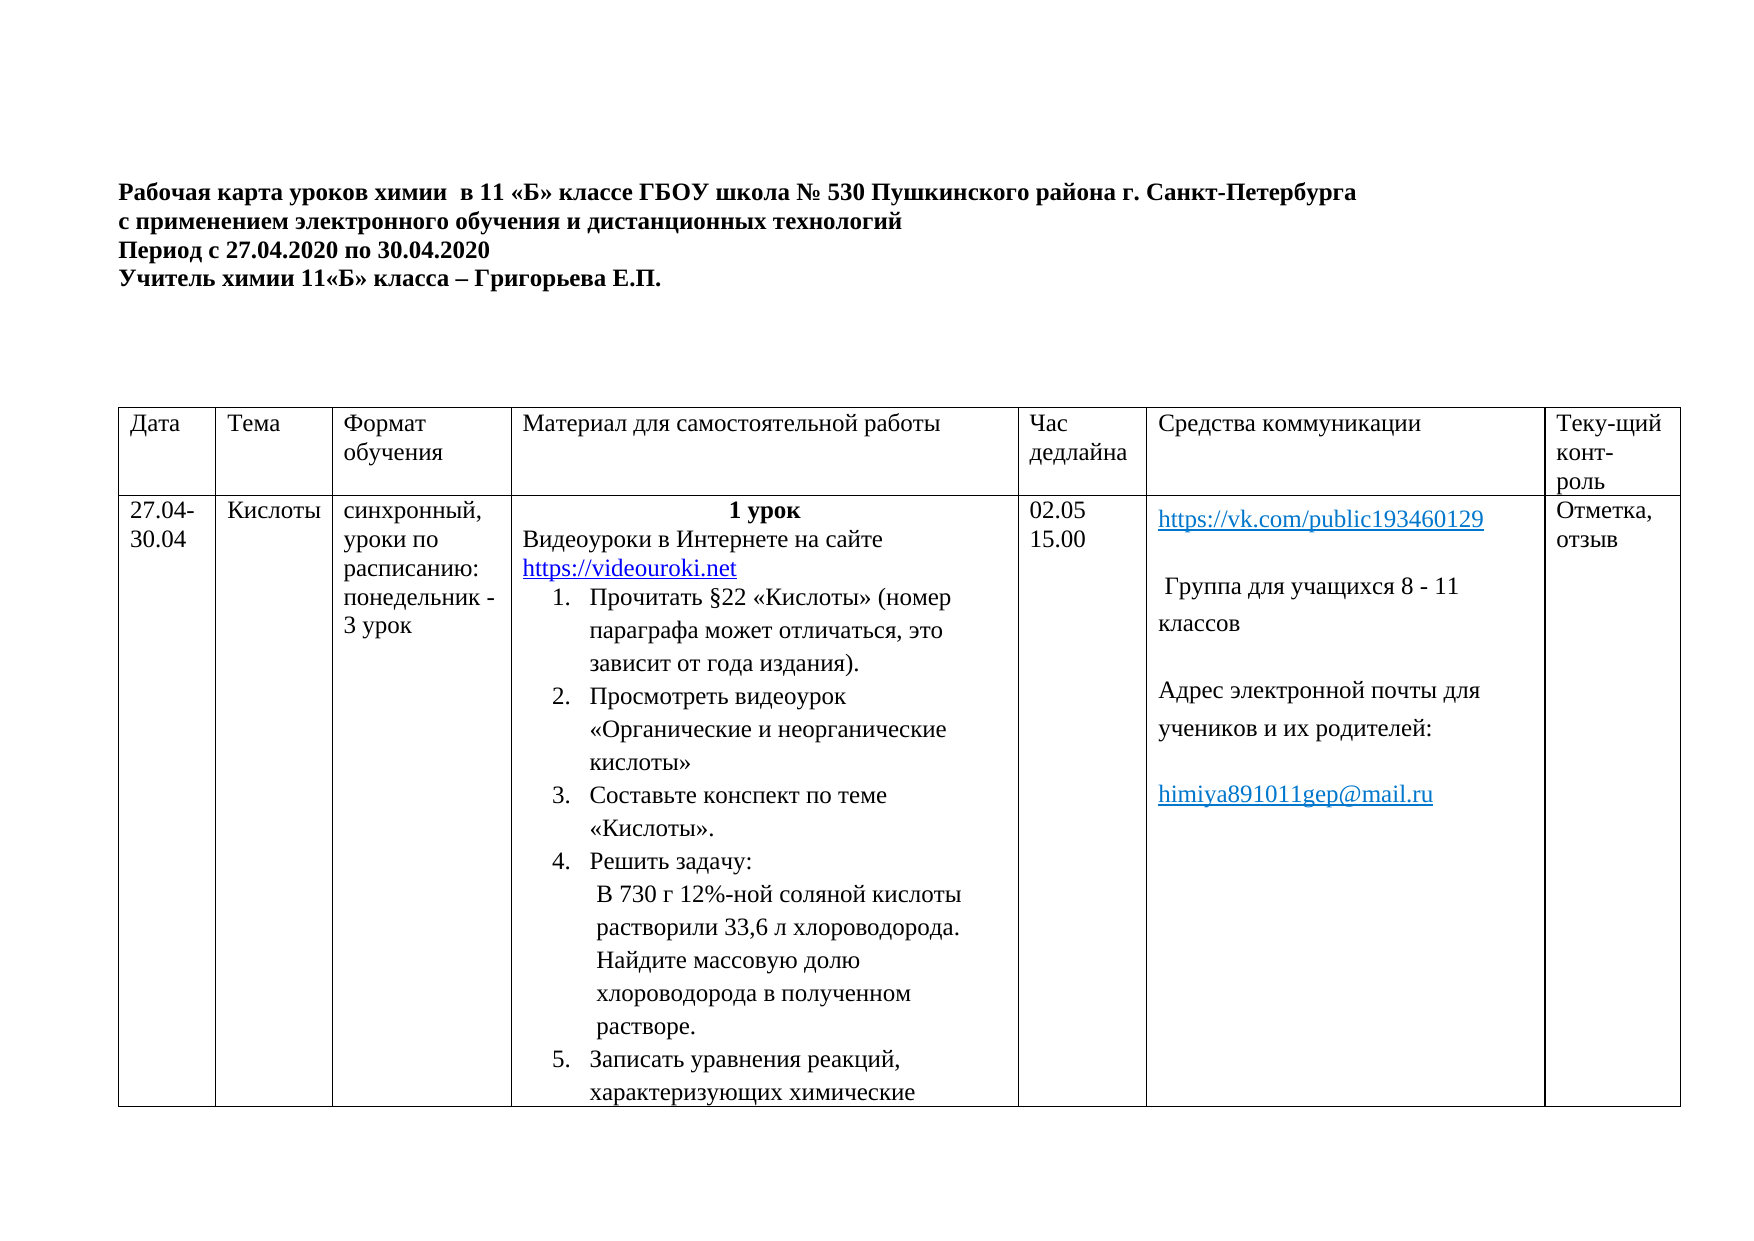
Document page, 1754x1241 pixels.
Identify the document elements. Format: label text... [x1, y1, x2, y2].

text Учитель химии 11«Б» класса – Григорьева Е.П. [118, 263, 1636, 292]
text с применением электронного обучения и дистанционных технологий [118, 206, 1636, 235]
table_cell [333, 496, 511, 1106]
table_header Дата [119, 408, 215, 494]
table_cell Кислоты [216, 496, 332, 1106]
table_header Формат обучения [333, 408, 511, 494]
table_header Материал для самостоятельной работы [512, 408, 1018, 494]
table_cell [512, 496, 1018, 1106]
table_header Средства коммуникации [1147, 408, 1544, 494]
table_header Час дедлайна [1019, 408, 1146, 494]
text Период с 27.04.2020 по 30.04.2020 [118, 235, 1636, 263]
table_header Тема [216, 408, 332, 494]
table_cell 02.05 15.00 [1019, 496, 1146, 1106]
table_header Теку-щий конт- роль [1546, 408, 1680, 494]
table_cell Отметка, отзыв [1546, 496, 1680, 1106]
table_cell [1147, 496, 1544, 1106]
table_cell 27.04-30.04 [119, 496, 215, 1106]
text Рабочая карта уроков химии в 11 «Б» классе ГБОУ школа № 530 Пушкинского района г. Санкт-Петербурга [118, 177, 1636, 206]
